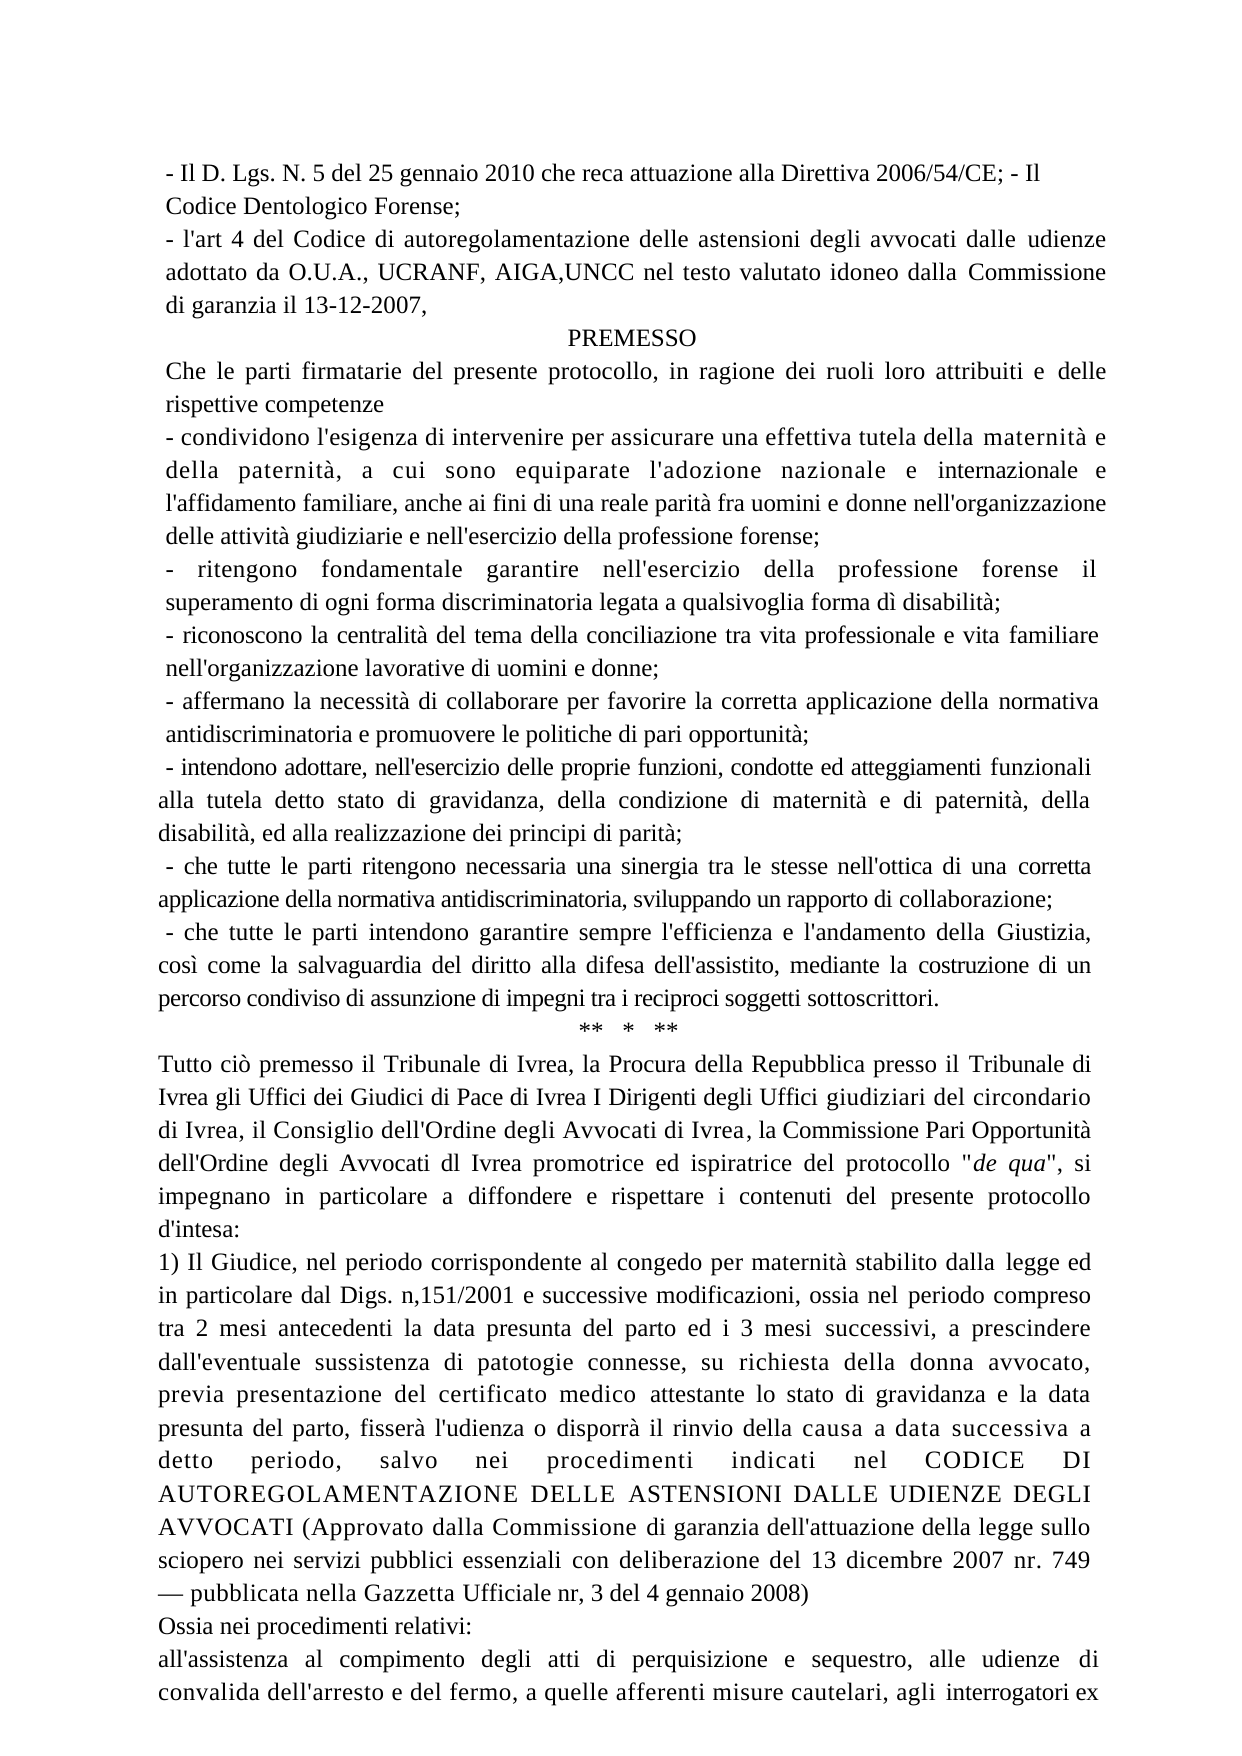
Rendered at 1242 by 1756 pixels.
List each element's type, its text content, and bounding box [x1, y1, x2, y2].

text ** * ** [158, 1016, 1091, 1045]
text - condividono l'esigenza di intervenire per assicurare una effettiva tutela della maternità e della paternità, a cui sono equiparate l'adozione nazionale e internazionale e l'affidamento familiare, anche ai fini di una reale parità fra uomini e donne nell'organizzazione delle attività giudiziarie e nell'esercizio della professione forense; [165, 422, 1106, 550]
text PREMESSO [158, 323, 1106, 352]
text - l'art 4 del Codice di autoregolamentazione delle astensioni degli avvocati dalle udienze adottato da O.U.A., UCRANF, AIGA,UNCC nel testo valutato idoneo dalla Commissione di garanzia il 13-12-2007, [165, 224, 1106, 319]
text 1) Il Giudice, nel periodo corrispondente al congedo per maternità stabilito dalla legge ed in particolare dal Digs. n,151/2001 e successive modificazioni, ossia nel periodo compreso tra 2 mesi antecedenti la data presunta del parto ed i 3 mesi successivi, a prescindere dall'eventuale sussistenza di patotogie connesse, su richiesta della donna avvocato, previa presentazione del certificato medico attestante lo stato di gravidanza e la data presunta del parto, fisserà l'udienza o disporrà il rinvio della causa a data successiva a detto periodo, salvo nei procedimenti indicati nel CODICE DI AUTOREGOLAMENTAZIONE DELLE ASTENSIONI DALLE UDIENZE DEGLI AVVOCATI (Approvato dalla Commissione di garanzia dell'attuazione della legge sullo sciopero nei servizi pubblici essenziali con deliberazione del 13 dicembre 2007 nr. 749 — pubblicata nella Gazzetta Ufficiale nr, 3 del 4 gennaio 2008) [158, 1247, 1091, 1606]
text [158, 1644, 1099, 1706]
text - affermano la necessità di collaborare per favorire la corretta applicazione della normativa antidiscriminatoria e promuovere le politiche di pari opportunità; [165, 686, 1099, 748]
text - Il D. Lgs. N. 5 del 25 gennaio 2010 che reca attuazione alla Direttiva 2006/54/CE; - Il Codice Dentologico Forense; [165, 158, 1091, 219]
text - intendono adottare, nell'esercizio delle proprie funzioni, condotte ed atteggiamenti funzionali alla tutela detto stato di gravidanza, della condizione di maternità e di paternità, della disabilità, ed alla realizzazione dei principi di parità; [158, 752, 1091, 847]
text - che tutte le parti ritengono necessaria una sinergia tra le stesse nell'ottica di una corretta applicazione della normativa antidiscriminatoria, sviluppando un rapporto di collaborazione; [158, 851, 1091, 913]
text - che tutte le parti intendono garantire sempre l'efficienza e l'andamento della Giustizia, così come la salvaguardia del diritto alla difesa dell'assistito, mediante la costruzione di un percorso condiviso di assunzione di impegni tra i reciproci soggetti sottoscrittori. [158, 917, 1091, 1012]
text - riconoscono la centralità del tema della conciliazione tra vita professionale e vita familiare nell'organizzazione lavorative di uomini e donne; [165, 620, 1099, 682]
text Ossia nei procedimenti relativi: [158, 1611, 1099, 1639]
text Che le parti firmatarie del presente protocollo, in ragione dei ruoli loro attribuiti e delle rispettive competenze [165, 356, 1106, 418]
text - ritengono fondamentale garantire nell'esercizio della professione forense il superamento di ogni forma discriminatoria legata a qualsivoglia forma dì disabilità; [165, 554, 1099, 616]
text Tutto ciò premesso il Tribunale di Ivrea, la Procura della Repubblica presso il Tribunale di Ivrea gli Uffici dei Giudici di Pace di Ivrea I Dirigenti degli Uffici giudiziari del circondario di Ivrea, il Consiglio dell'Ordine degli Avvocati di Ivrea, la Commissione Pari Opportunità dell'Ordine degli Avvocati dl Ivrea promotrice ed ispiratrice del protocollo "de qua", si impegnano in particolare a diffondere e rispettare i contenuti del presente protocollo d'intesa: [158, 1049, 1091, 1243]
